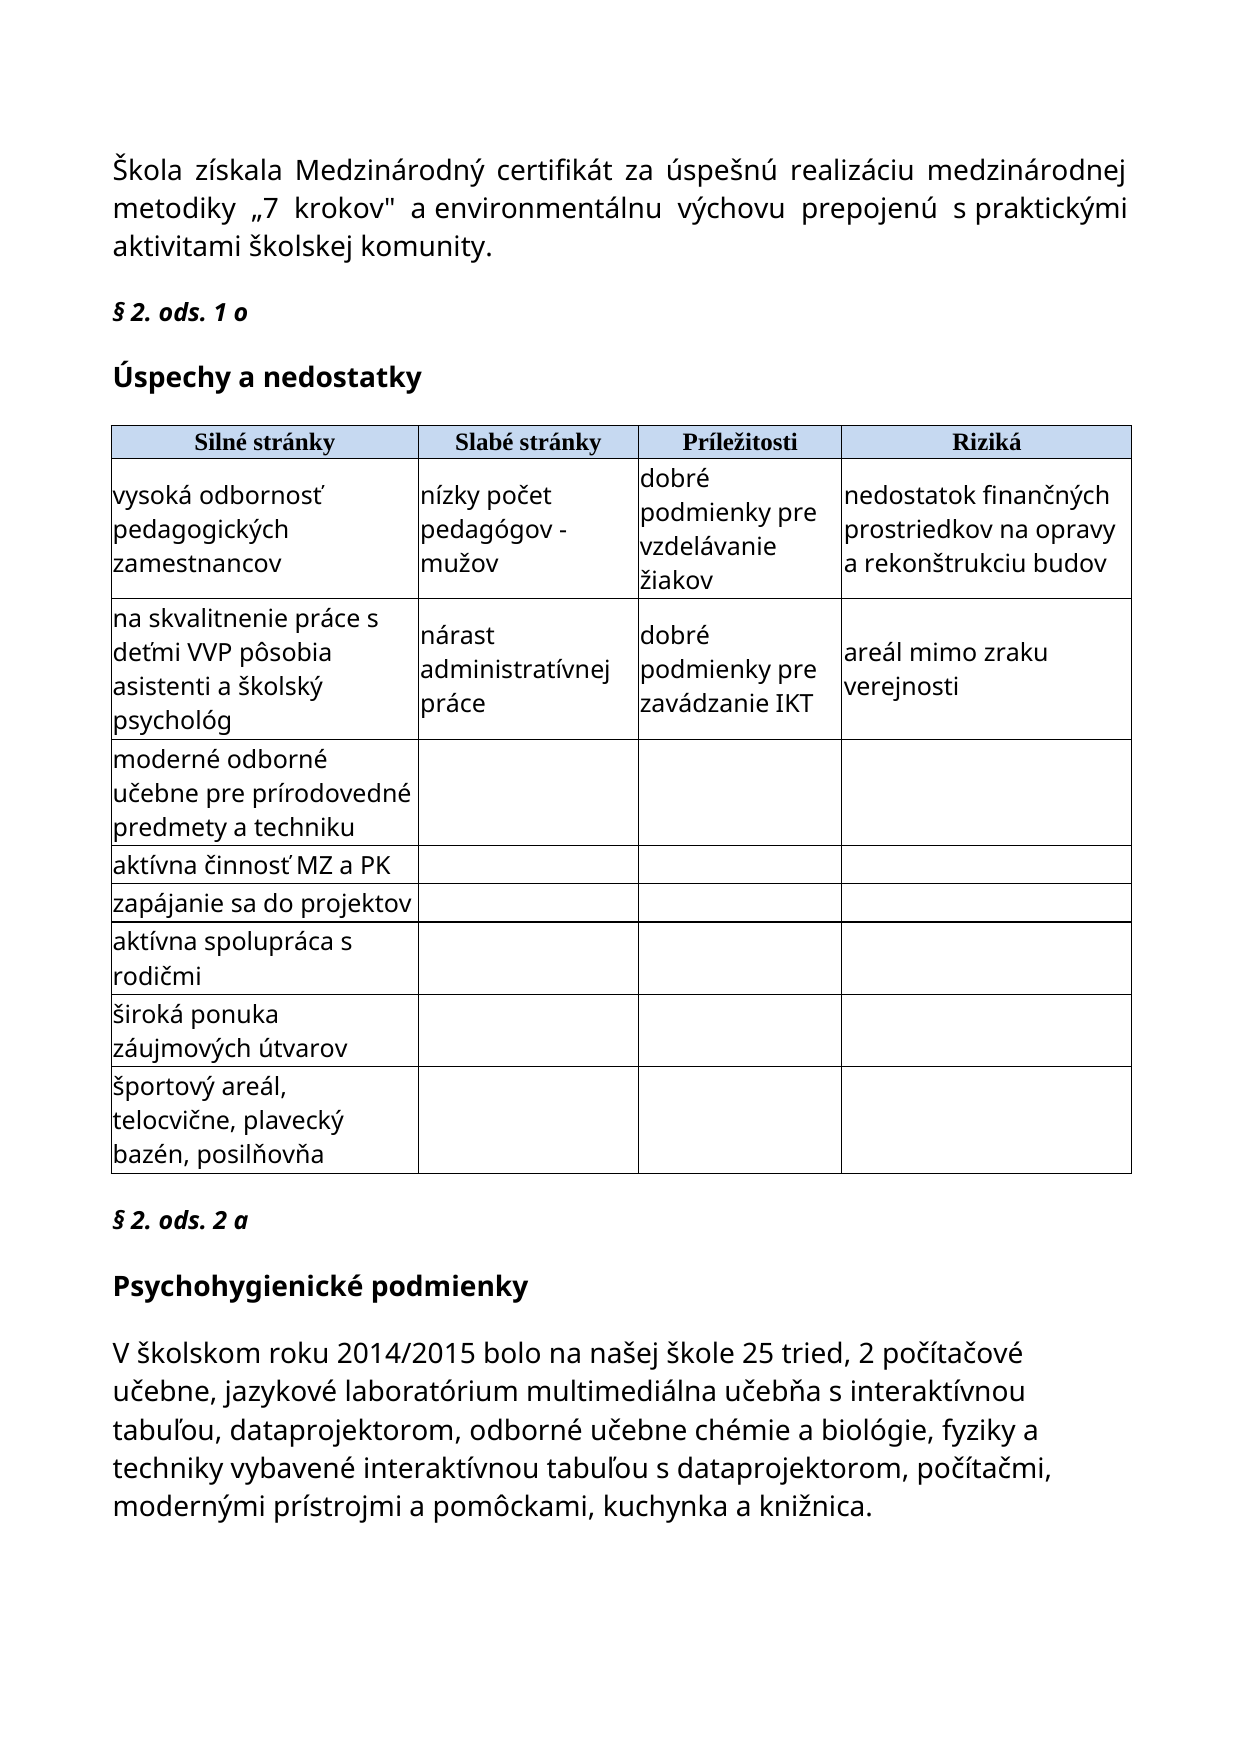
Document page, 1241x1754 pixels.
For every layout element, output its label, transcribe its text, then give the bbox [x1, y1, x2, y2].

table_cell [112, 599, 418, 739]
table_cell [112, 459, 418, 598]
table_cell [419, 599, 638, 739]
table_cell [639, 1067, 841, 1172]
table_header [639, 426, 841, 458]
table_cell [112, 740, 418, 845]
text Psychohygienické podmienky [112, 1266, 1128, 1304]
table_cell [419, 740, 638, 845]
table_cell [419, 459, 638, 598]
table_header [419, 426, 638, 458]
text Škola získala Medzinárodný certifikát za úspešnú realizáciu medzinárodnej metodiky „7 krokov" a environmentálnu výchovu prepojenú s praktickými aktivitami školskej komunity. [112, 150, 1128, 265]
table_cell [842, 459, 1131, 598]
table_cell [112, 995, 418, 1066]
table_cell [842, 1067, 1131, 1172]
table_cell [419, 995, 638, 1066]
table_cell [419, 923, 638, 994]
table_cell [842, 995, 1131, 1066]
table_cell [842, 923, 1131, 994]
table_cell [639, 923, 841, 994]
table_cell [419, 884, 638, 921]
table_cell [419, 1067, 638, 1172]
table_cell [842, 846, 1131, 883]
text V školskom roku 2014/2015 bolo na našej škole 25 tried, 2 počítačové učebne, jazykové laboratórium multimediálna učebňa s interaktívnou tabuľou, dataprojektorom, odborné učebne chémie a biológie, fyziky a techniky vybavené interaktívnou tabuľou s dataprojektorom, počítačmi, modernými prístrojmi a pomôckami, kuchynka a knižnica. [112, 1333, 1128, 1525]
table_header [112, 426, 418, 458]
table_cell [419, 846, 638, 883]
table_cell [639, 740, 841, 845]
text § 2. ods. 1 o [112, 294, 1128, 328]
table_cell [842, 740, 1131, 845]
text Úspechy a nedostatky [112, 357, 1128, 396]
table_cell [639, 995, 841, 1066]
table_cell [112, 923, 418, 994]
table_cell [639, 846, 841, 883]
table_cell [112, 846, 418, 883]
text § 2. ods. 2 a [112, 1203, 1128, 1237]
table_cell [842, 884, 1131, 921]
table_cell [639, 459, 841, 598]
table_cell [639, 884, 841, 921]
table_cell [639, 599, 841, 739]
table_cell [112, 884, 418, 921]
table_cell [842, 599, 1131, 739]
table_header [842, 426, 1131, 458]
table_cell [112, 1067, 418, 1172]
